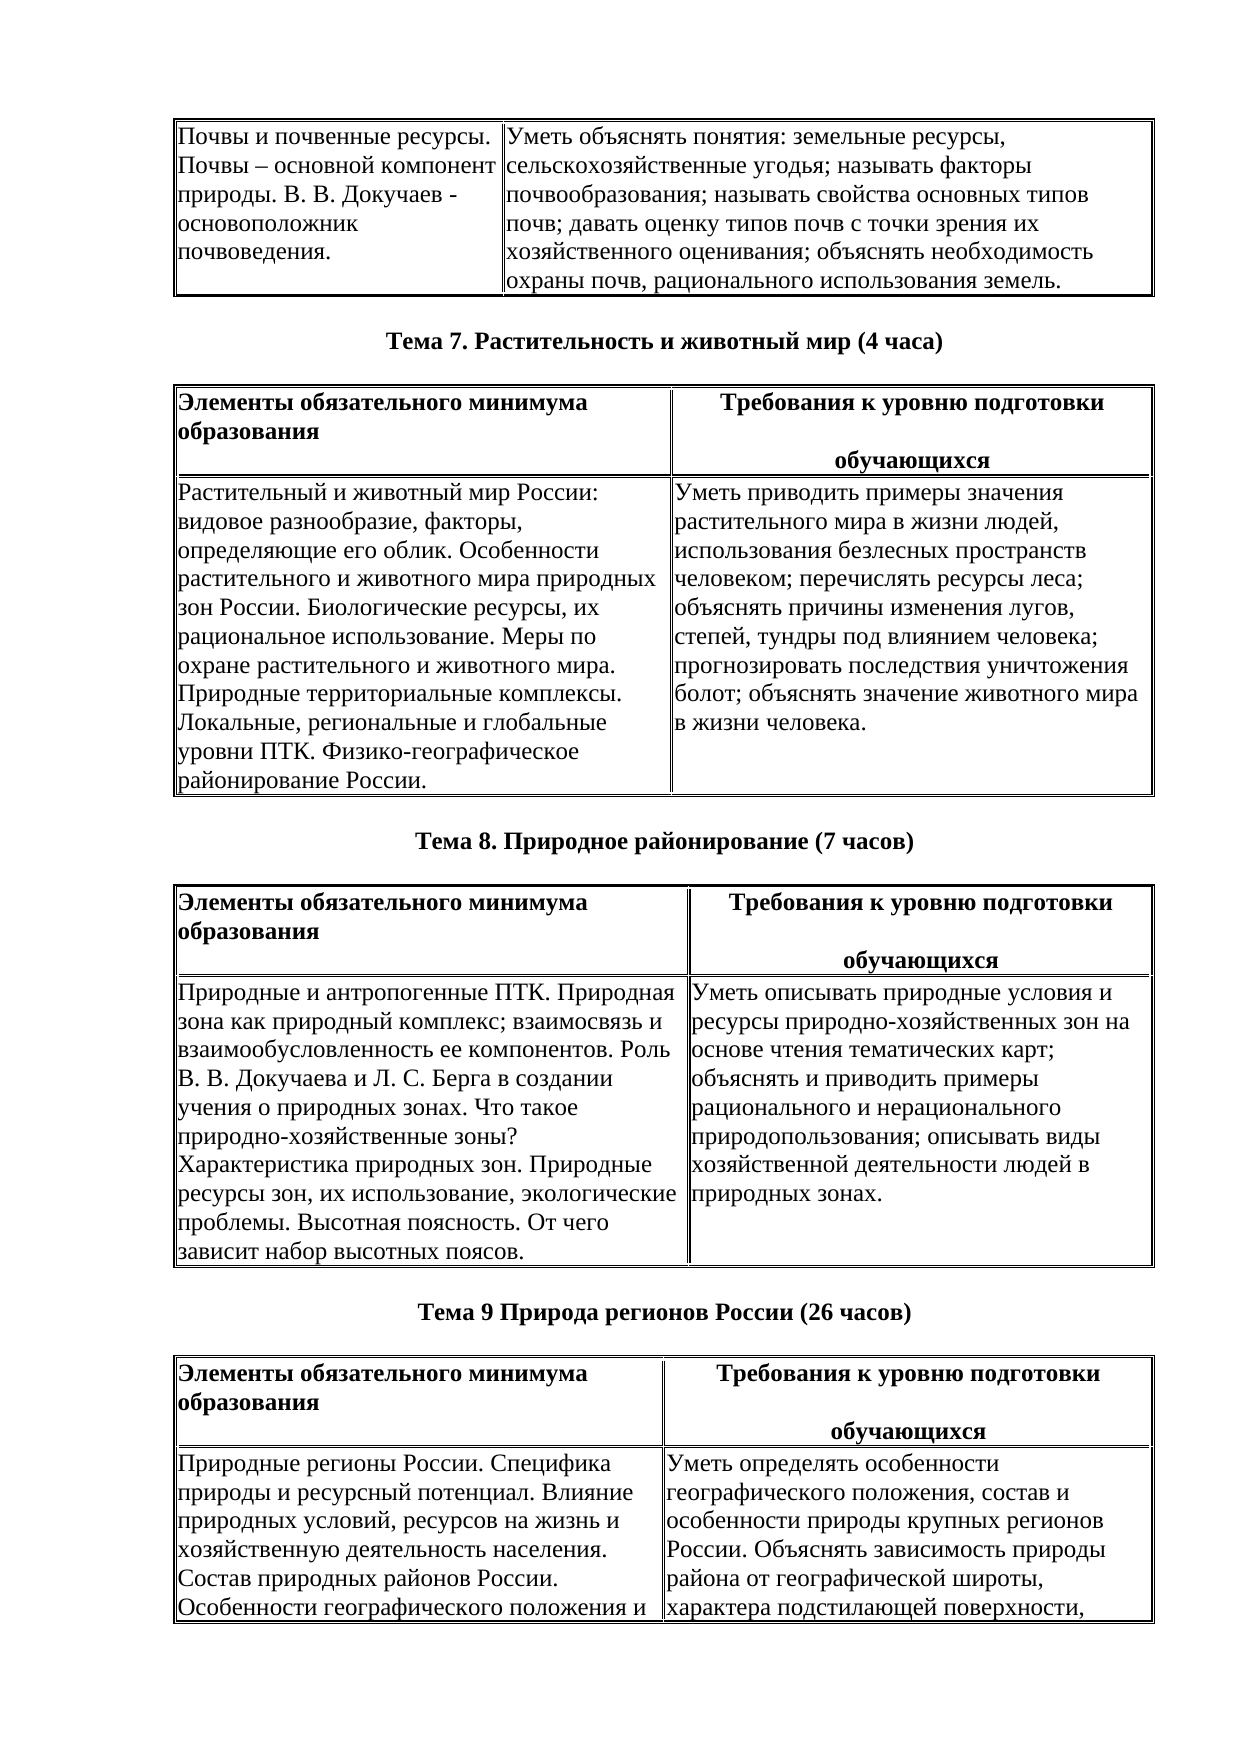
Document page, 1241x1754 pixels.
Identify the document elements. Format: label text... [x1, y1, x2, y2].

table_cell Уметь приводить примеры значения растительного мира в жизни людей, использования безлесных пространств человеком; перечислять ресурсы леса; объяснять причины изменения лугов, степей, тундры под влиянием человека; прогнозировать последствия уничтожения болот; объяснять значение животного мира в жизни человека. [672, 474, 1152, 793]
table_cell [664, 1445, 1153, 1620]
text Тема 7. Растительность и животный мир (4 часа) [177, 326, 1152, 355]
table_cell Природные и антропогенные ПТК. Природная зона как природный комплекс; взаимосвязь и взаимообусловленность ее компонентов. Роль В. В. Докучаева и Л. С. Берга в создании учения о природных зонах. Что такое природно-хозяйственные зоны? Характеристика природных зон. Природные ресурсы зон, их использование, экологические проблемы. Высотная поясность. От чего зависит набор высотных поясов. [175, 974, 689, 1264]
text Тема 9 Природа регионов России (26 часов) [177, 1297, 1152, 1326]
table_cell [175, 1445, 664, 1620]
table_header Требования к уровню подготовки обучающихся [689, 887, 1151, 974]
table_header Элементы обязательного минимума образования [177, 886, 689, 974]
table_cell Уметь объяснять понятия: земельные ресурсы, сельскохозяйственные угодья; называть факторы почвообразования; называть свойства основных типов почв; давать оценку типов почв с точки зрения их хозяйственного оценивания; объяснять необходимость охраны почв, рационального использования земель. [504, 122, 1151, 294]
table_header Требования к уровню подготовки обучающихся [664, 1358, 1151, 1445]
table_cell Растительный и животный мир России: видовое разнообразие, факторы, определяющие его облик. Особенности растительного и животного мира природных зон России. Биологические ресурсы, их рациональное использование. Меры по охране растительного и животного мира. Природные территориальные комплексы. Локальные, региональные и глобальные уровни ПТК. Физико-географическое районирование России. [177, 474, 672, 793]
table_cell Почвы и почвенные ресурсы. Почвы – основной компонент природы. В. В. Докучаев - основоположник почвоведения. [177, 122, 503, 294]
table_header Элементы обязательного минимума образования [177, 388, 672, 474]
text Тема 8. Природное районирование (7 часов) [177, 826, 1152, 855]
table_header Элементы обязательного минимума образования [177, 1358, 664, 1445]
table_header Требования к уровню подготовки обучающихся [672, 388, 1151, 474]
table_cell Уметь описывать природные условия и ресурсы природно-хозяйственных зон на основе чтения тематических карт; объяснять и приводить примеры рационального и нерационального природопользования; описывать виды хозяйственной деятельности людей в природных зонах. [689, 974, 1153, 1264]
